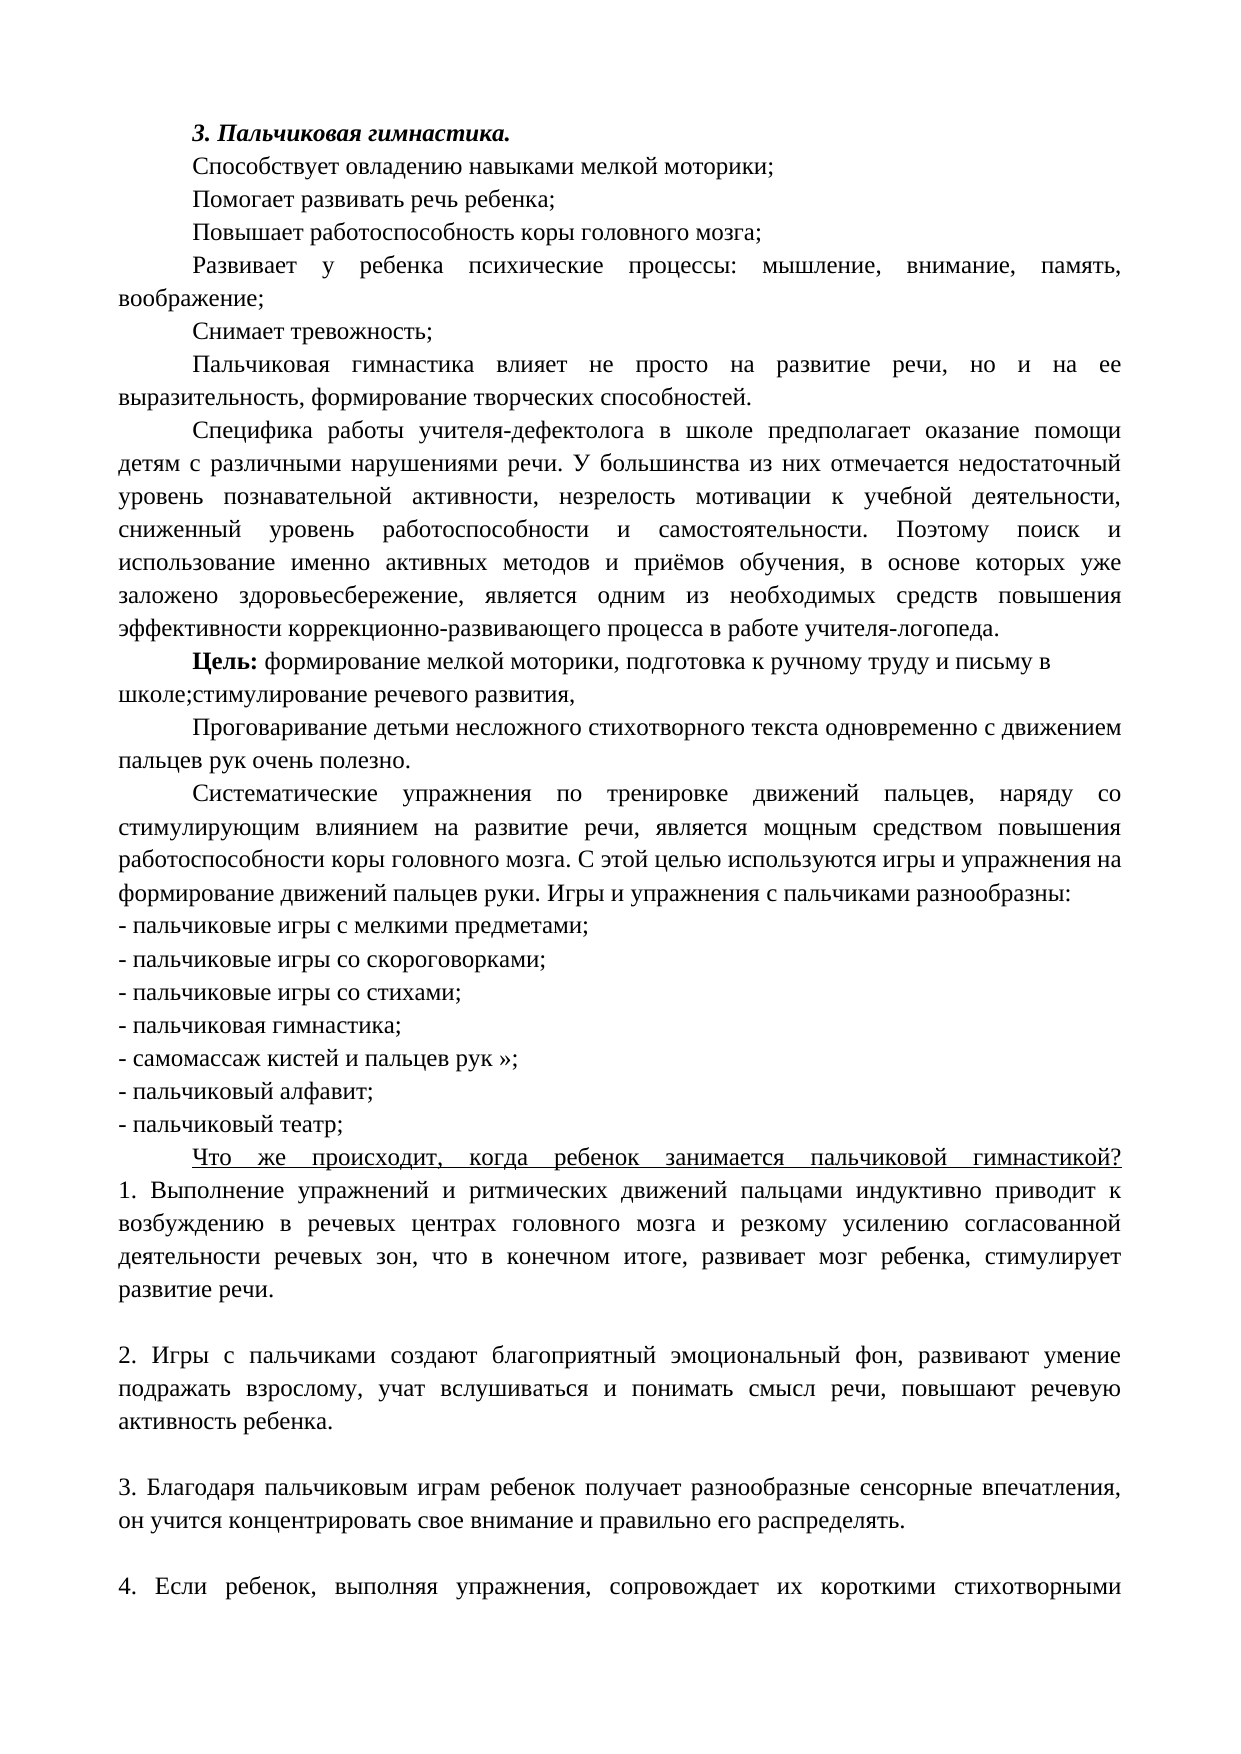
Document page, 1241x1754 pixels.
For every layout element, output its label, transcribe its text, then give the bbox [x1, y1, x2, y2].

text Развивает у ребенка психические процессы: мышление, внимание, память, воображение; [118, 250, 1122, 312]
text 3. Пальчиковая гимнастика. [118, 118, 1122, 147]
text - пальчиковые игры с мелкими предметами; [118, 911, 1122, 939]
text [118, 1538, 1122, 1600]
text Способствует овладению навыками мелкой моторики; [118, 151, 1122, 180]
text - пальчиковый театр; [118, 1109, 1152, 1137]
text - пальчиковые игры со стихами; [118, 977, 1122, 1005]
text - самомассаж кистей и пальцев рук »; [118, 1043, 1152, 1071]
text 3. Благодаря пальчиковым играм ребенок получает разнообразные сенсорные впечатления, он учится концентрировать свое внимание и правильно его распределять. [118, 1439, 1122, 1534]
text Пальчиковая гимнастика влияет не просто на развитие речи, но и на ее выразительность, формирование творческих способностей. [118, 349, 1122, 411]
text Специфика работы учителя-дефектолога в школе предполагает оказание помощи детям с различными нарушениями речи. У большинства из них отмечается недостаточный уровень познавательной активности, незрелость мотивации к учебной деятельности, сниженный уровень работоспособности и самостоятельности. Поэтому поиск и использование именно активных методов и приёмов обучения, в основе которых уже заложено здоровьесбережение, является одним из необходимых средств повышения эффективности коррекционно-развивающего процесса в работе учителя-логопеда. [118, 415, 1122, 642]
text Систематические упражнения по тренировке движений пальцев, наряду со стимулирующим влиянием на развитие речи, является мощным средством повышения работоспособности коры головного мозга. С этой целью используются игры и упражнения на формирование движений пальцев руки. Игры и упражнения с пальчиками разнообразны: [118, 778, 1122, 906]
text Повышает работоспособность коры головного мозга; [118, 217, 1122, 246]
text 2. Игры с пальчиками создают благоприятный эмоциональный фон, развивают умение подражать взрослому, учат вслушиваться и понимать смысл речи, повышают речевую активность ребенка. [118, 1307, 1122, 1435]
text Цель: формирование мелкой моторики, подготовка к ручному труду и письму в школе;стимулирование речевого развития, [118, 646, 1122, 708]
text Снимает тревожность; [118, 316, 1122, 345]
text - пальчиковая гимнастика; [118, 1010, 1122, 1038]
text - пальчиковый алфавит; [118, 1076, 1152, 1104]
text Помогает развивать речь ребенка; [118, 184, 1122, 213]
text Проговаривание детьми несложного стихотворного текста одновременно с движением пальцев рук очень полезно. [118, 712, 1122, 774]
text Что же происходит, когда ребенок занимается пальчиковой гимнастикой? 1. Выполнение упражнений и ритмических движений пальцами индуктивно приводит к возбуждению в речевых центрах головного мозга и резкому усилению согласованной деятельности речевых зон, что в конечном итоге, развивает мозг ребенка, стимулирует развитие речи. [118, 1142, 1122, 1303]
text - пальчиковые игры со скороговорками; [118, 944, 1122, 972]
